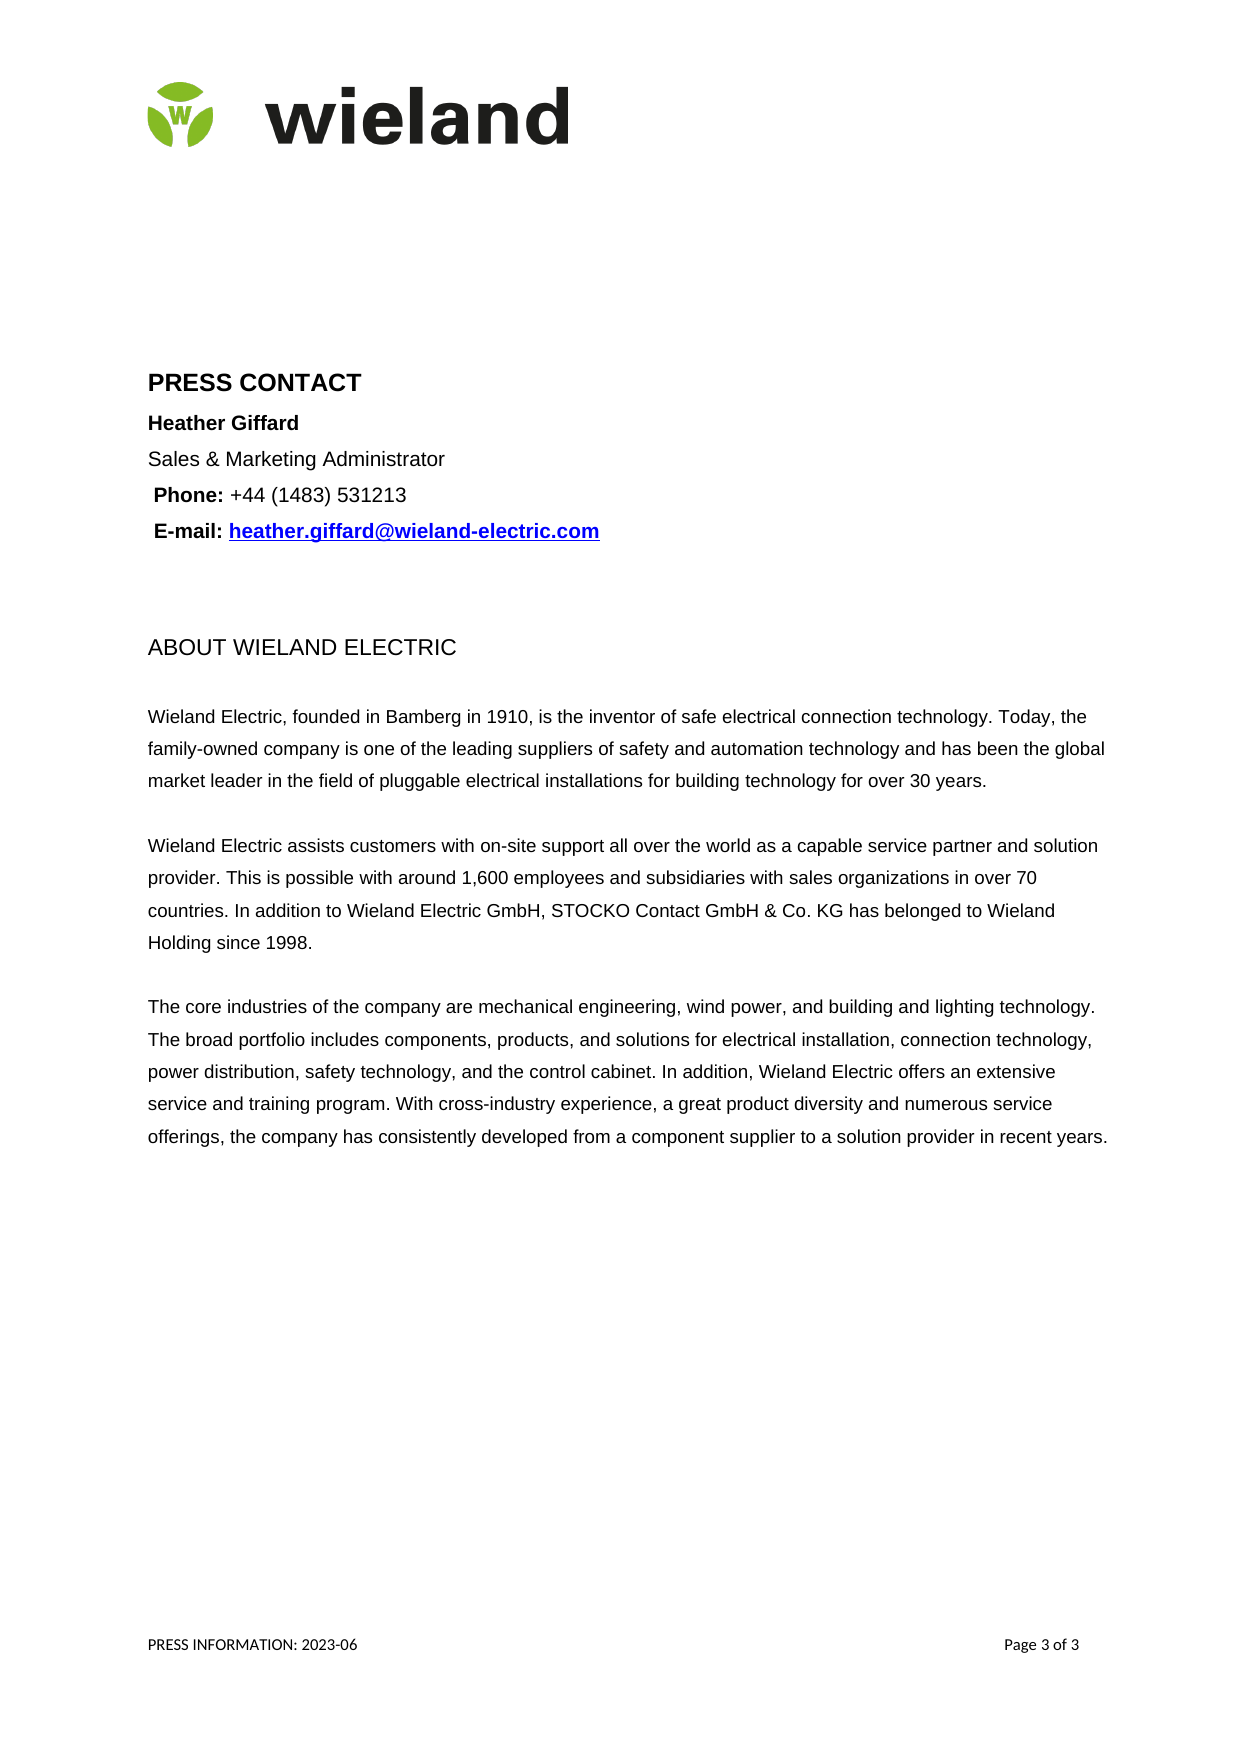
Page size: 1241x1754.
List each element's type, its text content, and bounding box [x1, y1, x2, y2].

text PRESS CONTACT [148, 368, 1108, 397]
text Wieland Electric, founded in Bamberg in 1910, is the inventor of safe electrical connection technology. Today, the family-owned company is one of the leading suppliers of safety and automation technology and has been the global market leader in the field of pluggable electrical installations for building technology for over 30 years. [148, 706, 1108, 792]
text The core industries of the company are mechanical engineering, wind power, and building and lighting technology. The broad portfolio includes components, products, and solutions for electrical installation, connection technology, power distribution, safety technology, and the control cabinet. In addition, Wieland Electric offers an extensive service and training program. With cross-industry experience, a great product diversity and numerous service offerings, the company has consistently developed from a component supplier to a solution provider in recent years. [148, 996, 1108, 1147]
text Sales & Marketing Administrator [148, 447, 1108, 471]
picture [147, 82, 568, 147]
text Heather Giffard [148, 411, 1108, 435]
text E-mail: heather.giffard@wieland-electric.com [148, 519, 1108, 543]
text Wieland Electric assists customers with on-site support all over the world as a capable service partner and solution provider. This is possible with around 1,600 employees and subsidiaries with sales organizations in over 70 countries. In addition to Wieland Electric GmbH, STOCKO Contact GmbH & Co. KG has belonged to Wieland Holding since 1998. [148, 835, 1108, 953]
text ABOUT WIELAND ELECTRIC [148, 634, 1108, 660]
text Phone: +44 (1483) 531213 [148, 483, 1108, 507]
